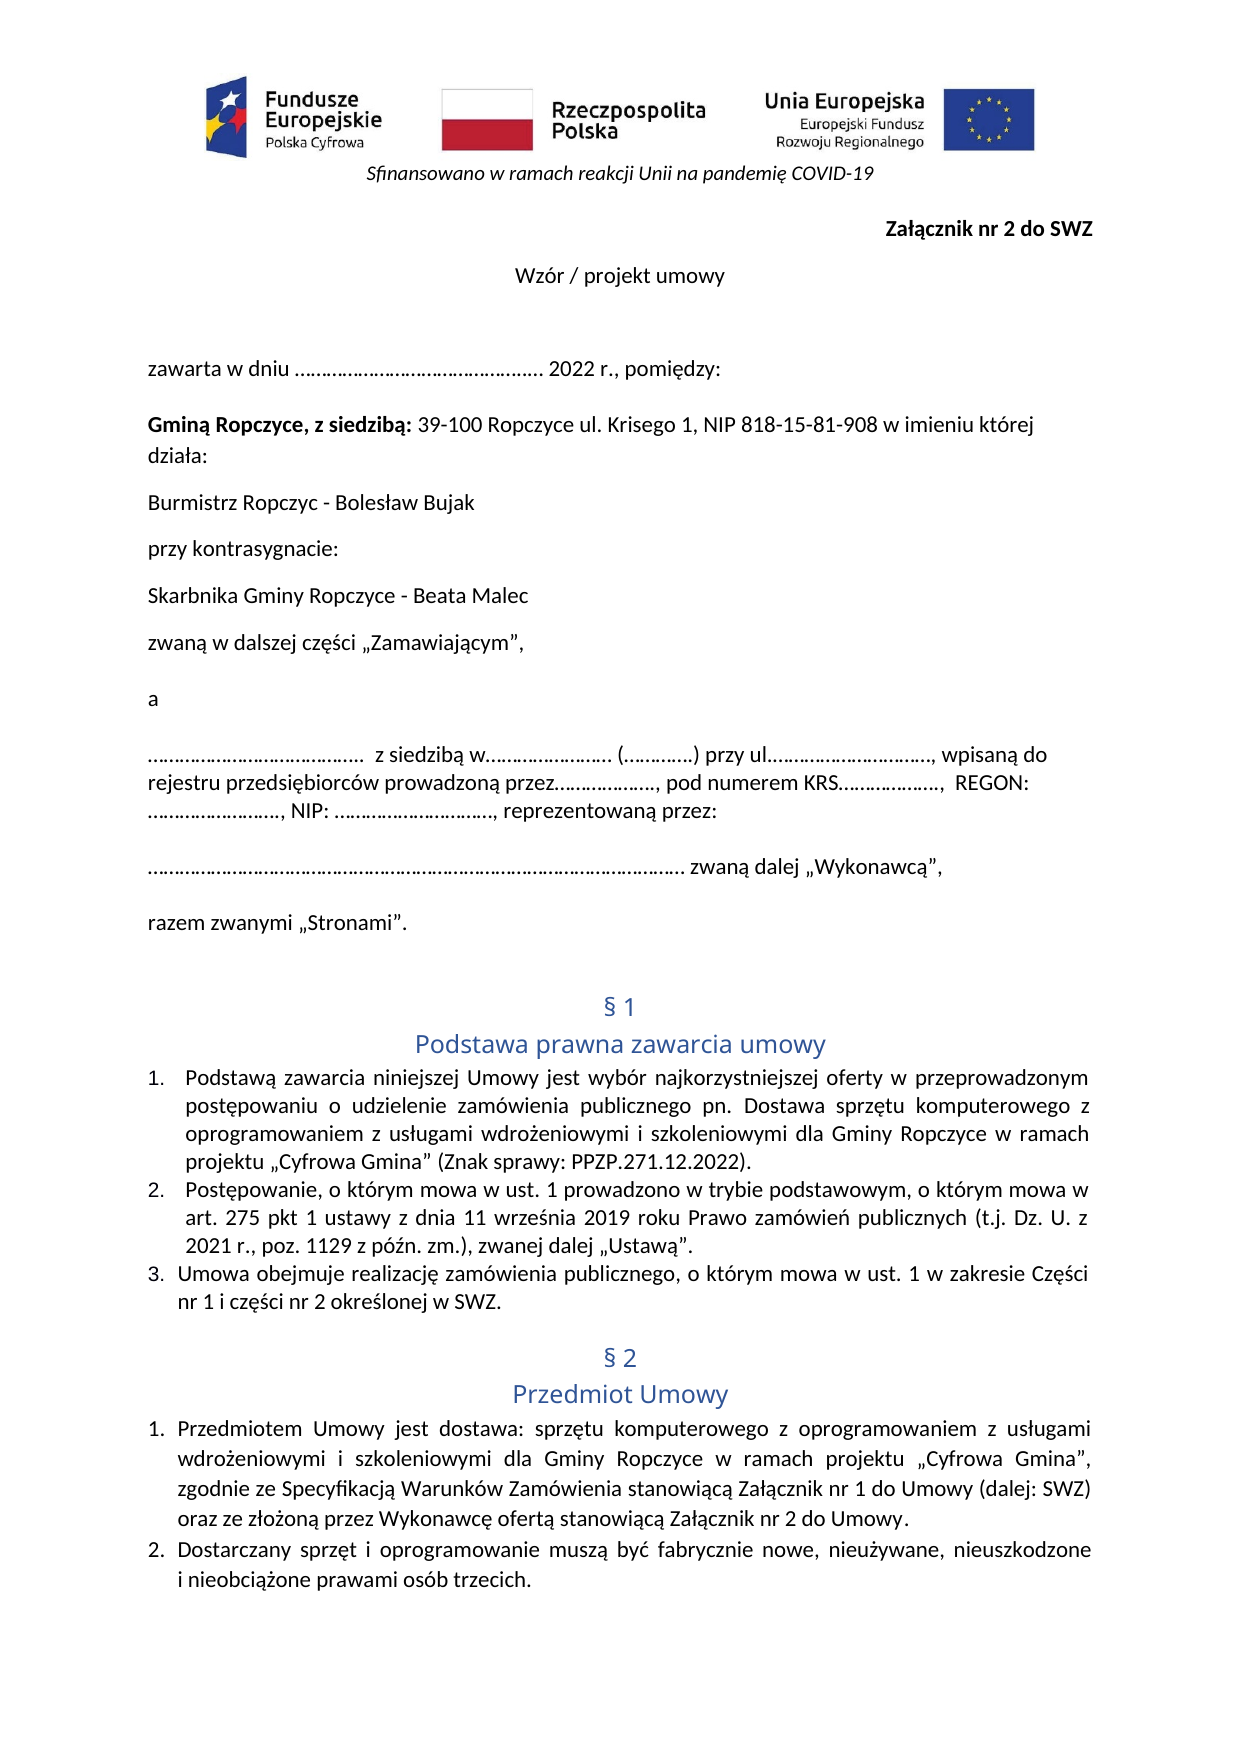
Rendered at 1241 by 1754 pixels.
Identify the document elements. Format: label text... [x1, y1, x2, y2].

subtitle § 1 Podstawa prawna zawarcia umowy [148, 989, 1093, 1060]
text Burmistrz Ropczyc - Bolesław Bujak [148, 488, 1093, 516]
text zawarta w dniu ……………………………………..… 2022 r., pomiędzy: [148, 354, 1093, 383]
text ………………………………….. z siedzibą w…………………… (………….) przy ul.…………………………, wpisaną do rejestru przedsiębiorców prowadzoną przez………………., pod numerem KRS………………., REGON: ……………………., NIP: …………………………, reprezentowaną przez: [148, 740, 1093, 824]
list Dostarczany sprzęt i oprogramowanie muszą być fabrycznie nowe, nieużywane, nieuszkodzone i nieobciążone prawami osób trzecich. [148, 1535, 1093, 1593]
text Wzór / projekt umowy [148, 261, 1093, 289]
picture [203, 73, 1037, 161]
list Przedmiotem Umowy jest dostawa: sprzętu komputerowego z oprogramowaniem z usługami wdrożeniowymi i szkoleniowymi dla Gminy Ropczyce w ramach projektu „Cyfrowa Gmina”, zgodnie ze Specyfikacją Warunków Zamówienia stanowiącą Załącznik nr 1 do Umowy (dalej: SWZ) oraz ze złożoną przez Wykonawcę ofertą stanowiącą Załącznik nr 2 do Umowy. [148, 1414, 1093, 1532]
text razem zwanymi „Stronami”. [148, 908, 1093, 937]
text ………………………………………………………………………………………… zwaną dalej „Wykonawcą”, [148, 852, 1093, 881]
subtitle § 2 Przedmiot Umowy [148, 1340, 1093, 1411]
text Załącznik nr 2 do SWZ [148, 214, 1093, 242]
list Postępowanie, o którym mowa w ust. 1 prowadzono w trybie podstawowym, o którym mowa w art. 275 pkt 1 ustawy z dnia 11 września 2019 roku Prawo zamówień publicznych (t.j. Dz. U. z 2021 r., poz. 1129 z późn. zm.), zwanej dalej „Ustawą”. [148, 1175, 1091, 1259]
text przy kontrasygnacie: [148, 534, 1093, 563]
text a [148, 684, 1093, 712]
text Gminą Ropczyce, z siedzibą: 39-100 Ropczyce ul. Krisego 1, NIP 818-15-81-908 w imieniu której działa: [148, 411, 1093, 469]
text Skarbnika Gminy Ropczyce - Beata Malec [148, 581, 1093, 609]
text zwaną w dalszej części „Zamawiającym”, [148, 628, 1093, 656]
list Umowa obejmuje realizację zamówienia publicznego, o którym mowa w ust. 1 w zakresie Części nr 1 i części nr 2 określonej w SWZ. [148, 1259, 1091, 1315]
list Podstawą zawarcia niniejszej Umowy jest wybór najkorzystniejszej oferty w przeprowadzonym postępowaniu o udzielenie zamówienia publicznego pn. Dostawa sprzętu komputerowego z oprogramowaniem z usługami wdrożeniowymi i szkoleniowymi dla Gminy Ropczyce w ramach projektu „Cyfrowa Gmina” (Znak sprawy: PPZP.271.12.2022). [148, 1063, 1091, 1175]
